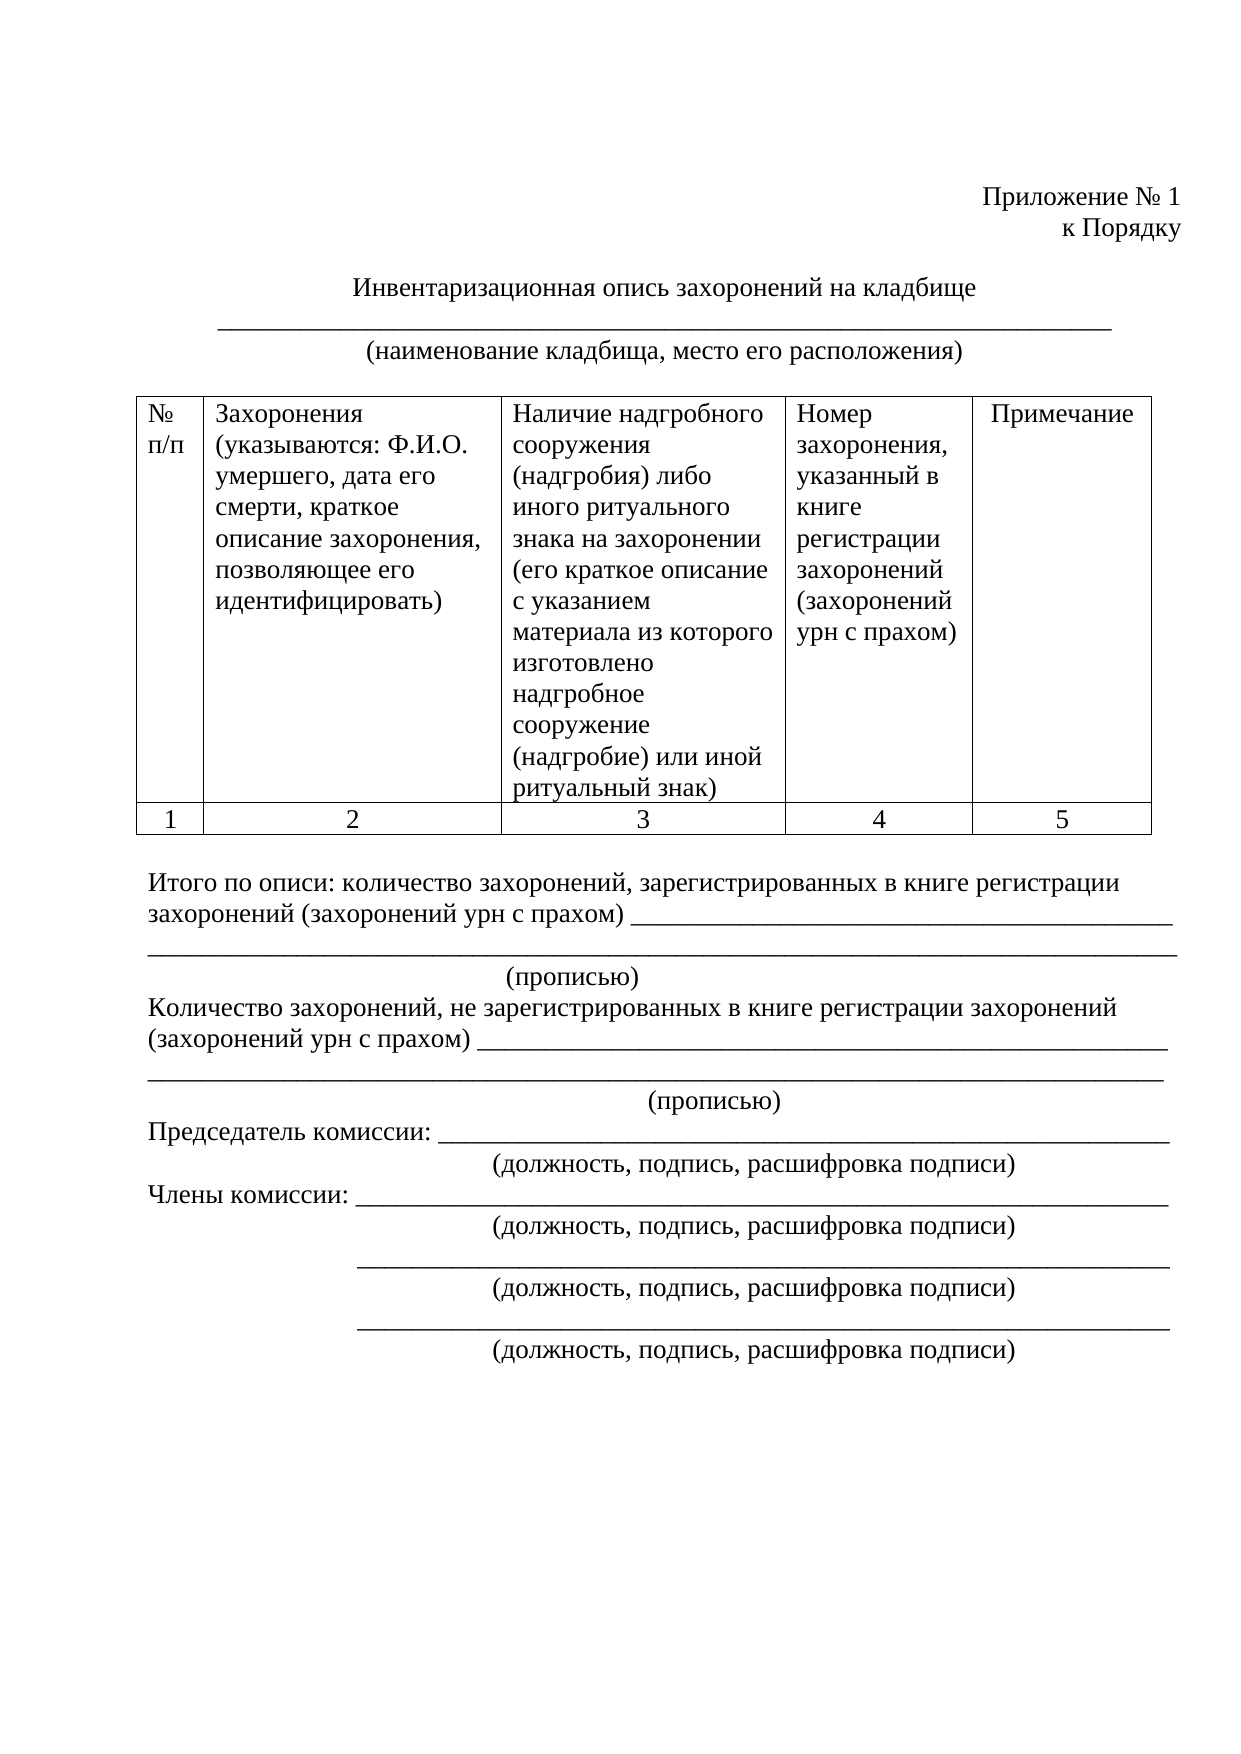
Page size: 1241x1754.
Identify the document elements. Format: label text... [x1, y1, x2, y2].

text Председатель комиссии: ______________________________________________________ [148, 1116, 1181, 1147]
text (наименование кладбища, место его расположения) [148, 334, 1181, 365]
table_header Наличие надгробного сооружения (надгробия) либо иного ритуального знака на захоронении (его краткое описание с указанием материала из которого изготовлено надгробное сооружение (надгробие) или иной ритуальный знак) [502, 397, 785, 802]
text (прописью) [148, 1084, 1181, 1116]
table_cell 4 [786, 803, 972, 834]
text Итого по описи: количество захоронений, зарегистрированных в книге регистрации захоронений (захоронений урн с прахом) ________________________________________ [148, 866, 1181, 929]
text ___________________________________________________________________________ [148, 1053, 1181, 1084]
text ____________________________________________________________ [148, 1302, 1181, 1333]
text (должность, подпись, расшифровка подписи) [148, 1147, 1181, 1178]
table_header Захоронения (указываются: Ф.И.О. умершего, дата его смерти, краткое описание захоронения, позволяющее его идентифицировать) [204, 397, 501, 802]
table_cell 2 [204, 803, 501, 834]
table_header Номер захоронения, указанный в книге регистрации захоронений (захоронений урн с прахом) [786, 397, 972, 802]
table_cell 1 [137, 803, 203, 834]
table_cell 5 [973, 803, 1151, 834]
table_cell 3 [502, 803, 785, 834]
table_header № п/п [137, 397, 203, 802]
text к Порядку [148, 212, 1181, 243]
text (прописью) [148, 960, 1181, 991]
text (должность, подпись, расшифровка подписи) [148, 1209, 1181, 1240]
text Количество захоронений, не зарегистрированных в книге регистрации захоронений (захоронений урн с прахом) ___________________________________________________ [148, 991, 1181, 1053]
text ____________________________________________________________________________ [148, 929, 1181, 960]
text (должность, подпись, расшифровка подписи) [148, 1271, 1181, 1302]
table_header Примечание [973, 397, 1151, 802]
text Приложение № 1 [148, 180, 1181, 212]
text Инвентаризационная опись захоронений на кладбище [148, 271, 1181, 303]
text Члены комиссии: ____________________________________________________________ [148, 1178, 1181, 1209]
text ____________________________________________________________ [148, 1240, 1181, 1271]
text __________________________________________________________________ [148, 303, 1181, 334]
text (должность, подпись, расшифровка подписи) [148, 1333, 1181, 1365]
